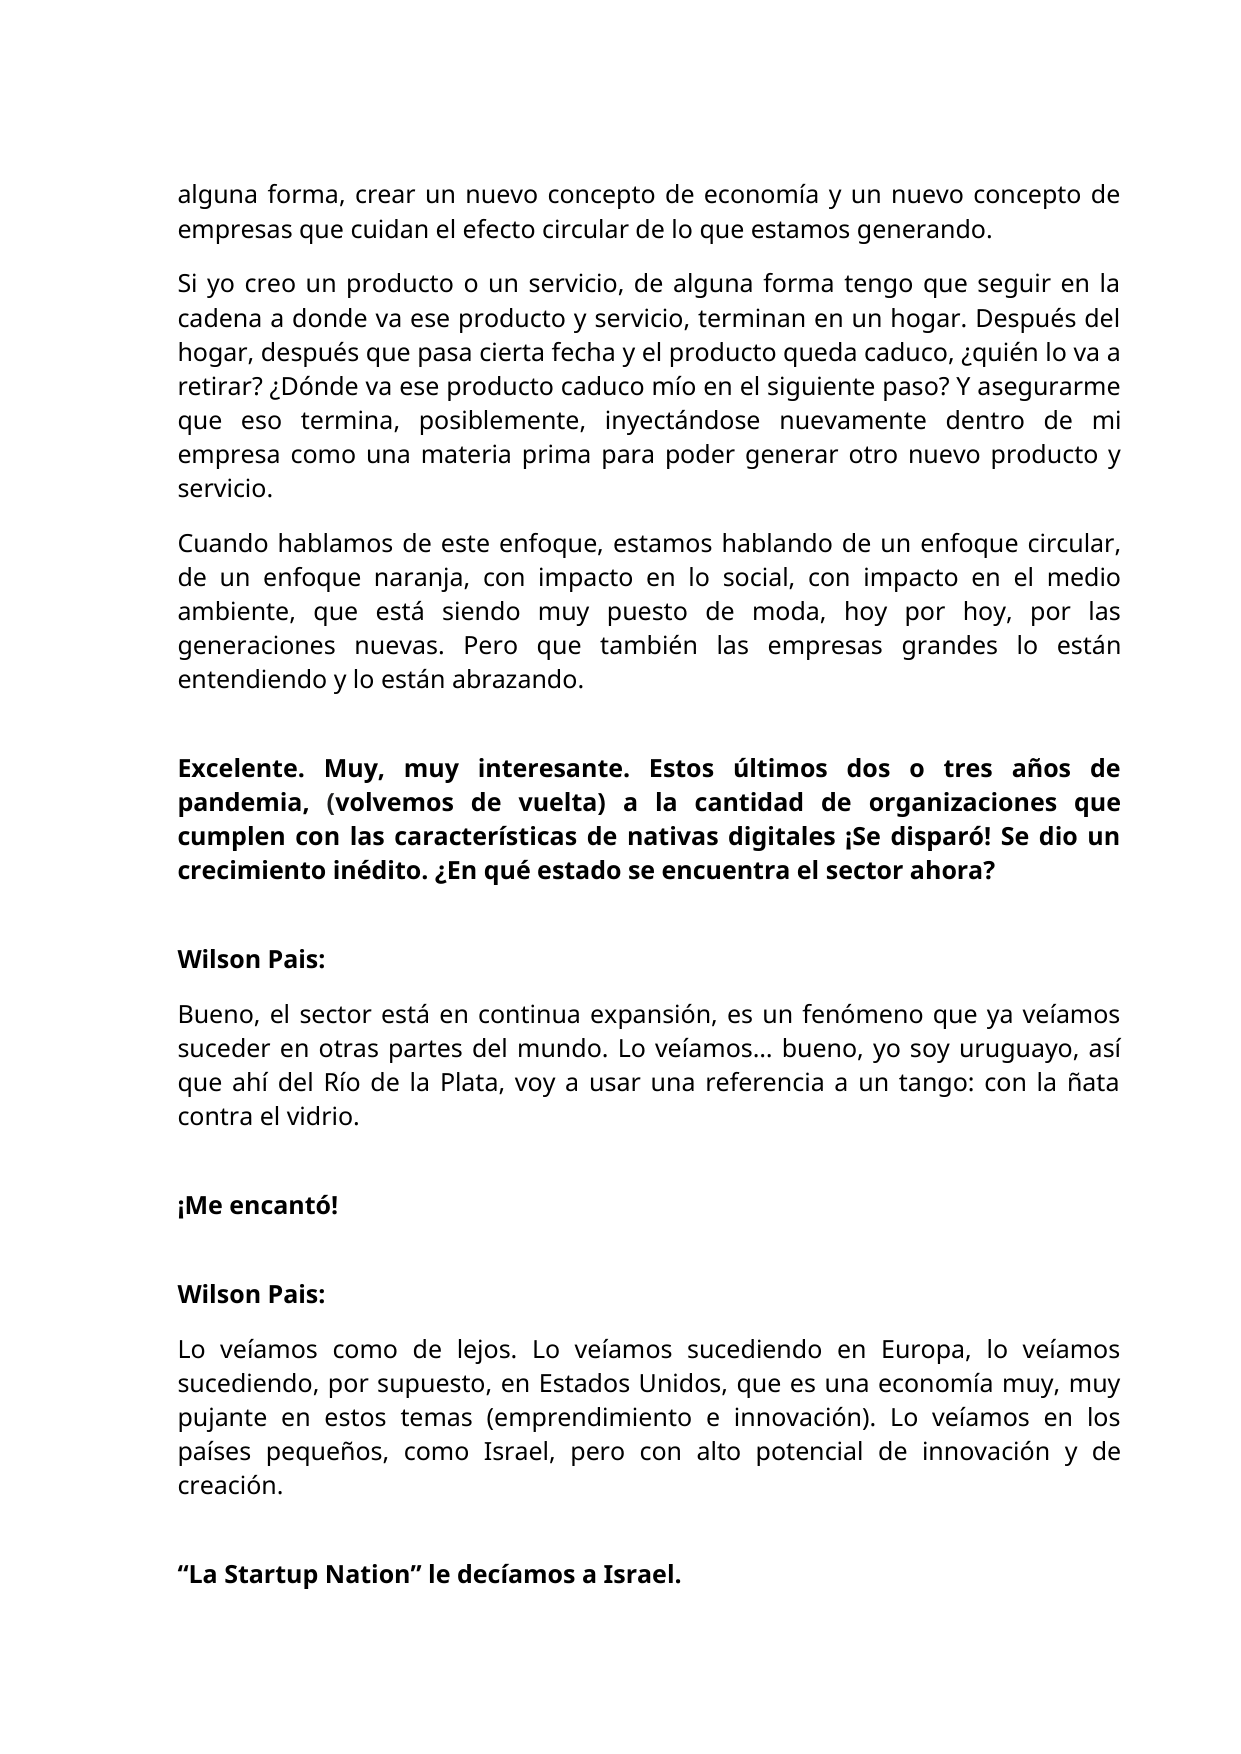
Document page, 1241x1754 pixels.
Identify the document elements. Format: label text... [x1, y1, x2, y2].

text Cuando hablamos de este enfoque, estamos hablando de un enfoque circular, de un enfoque naranja, con impacto en lo social, con impacto en el medio ambiente, que está siendo muy puesto de moda, hoy por hoy, por las generaciones nuevas. Pero que también las empresas grandes lo están entendiendo y lo están abrazando. [177, 525, 1122, 696]
text “La Startup Nation” le decíamos a Israel. [177, 1557, 1122, 1591]
text Wilson Pais: [177, 942, 1122, 976]
text Bueno, el sector está en continua expansión, es un fenómeno que ya veíamos suceder en otras partes del mundo. Lo veíamos… bueno, yo soy uruguayo, así que ahí del Río de la Plata, voy a usar una referencia a un tango: con la ñata contra el vidrio. [177, 997, 1122, 1133]
text Wilson Pais: [177, 1277, 1122, 1311]
text Si yo creo un producto o un servicio, de alguna forma tengo que seguir en la cadena a donde va ese producto y servicio, terminan en un hogar. Después del hogar, después que pasa cierta fecha y el producto queda caduco, ¿quién lo va a retirar? ¿Dónde va ese producto caduco mío en el siguiente paso? Y asegurarme que eso termina, posiblemente, inyectándose nuevamente dentro de mi empresa como una materia prima para poder generar otro nuevo producto y servicio. [177, 266, 1122, 504]
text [177, 177, 1122, 245]
text ¡Me encantó! [177, 1188, 1122, 1222]
text Lo veíamos como de lejos. Lo veíamos sucediendo en Europa, lo veíamos sucediendo, por supuesto, en Estados Unidos, que es una economía muy, muy pujante en estos temas (emprendimiento e innovación). Lo veíamos en los países pequeños, como Israel, pero con alto potencial de innovación y de creación. [177, 1332, 1122, 1502]
text Excelente. Muy, muy interesante. Estos últimos dos o tres años de pandemia, (volvemos de vuelta) a la cantidad de organizaciones que cumplen con las características de nativas digitales ¡Se disparó! Se dio un crecimiento inédito. ¿En qué estado se encuentra el sector ahora? [177, 751, 1122, 887]
